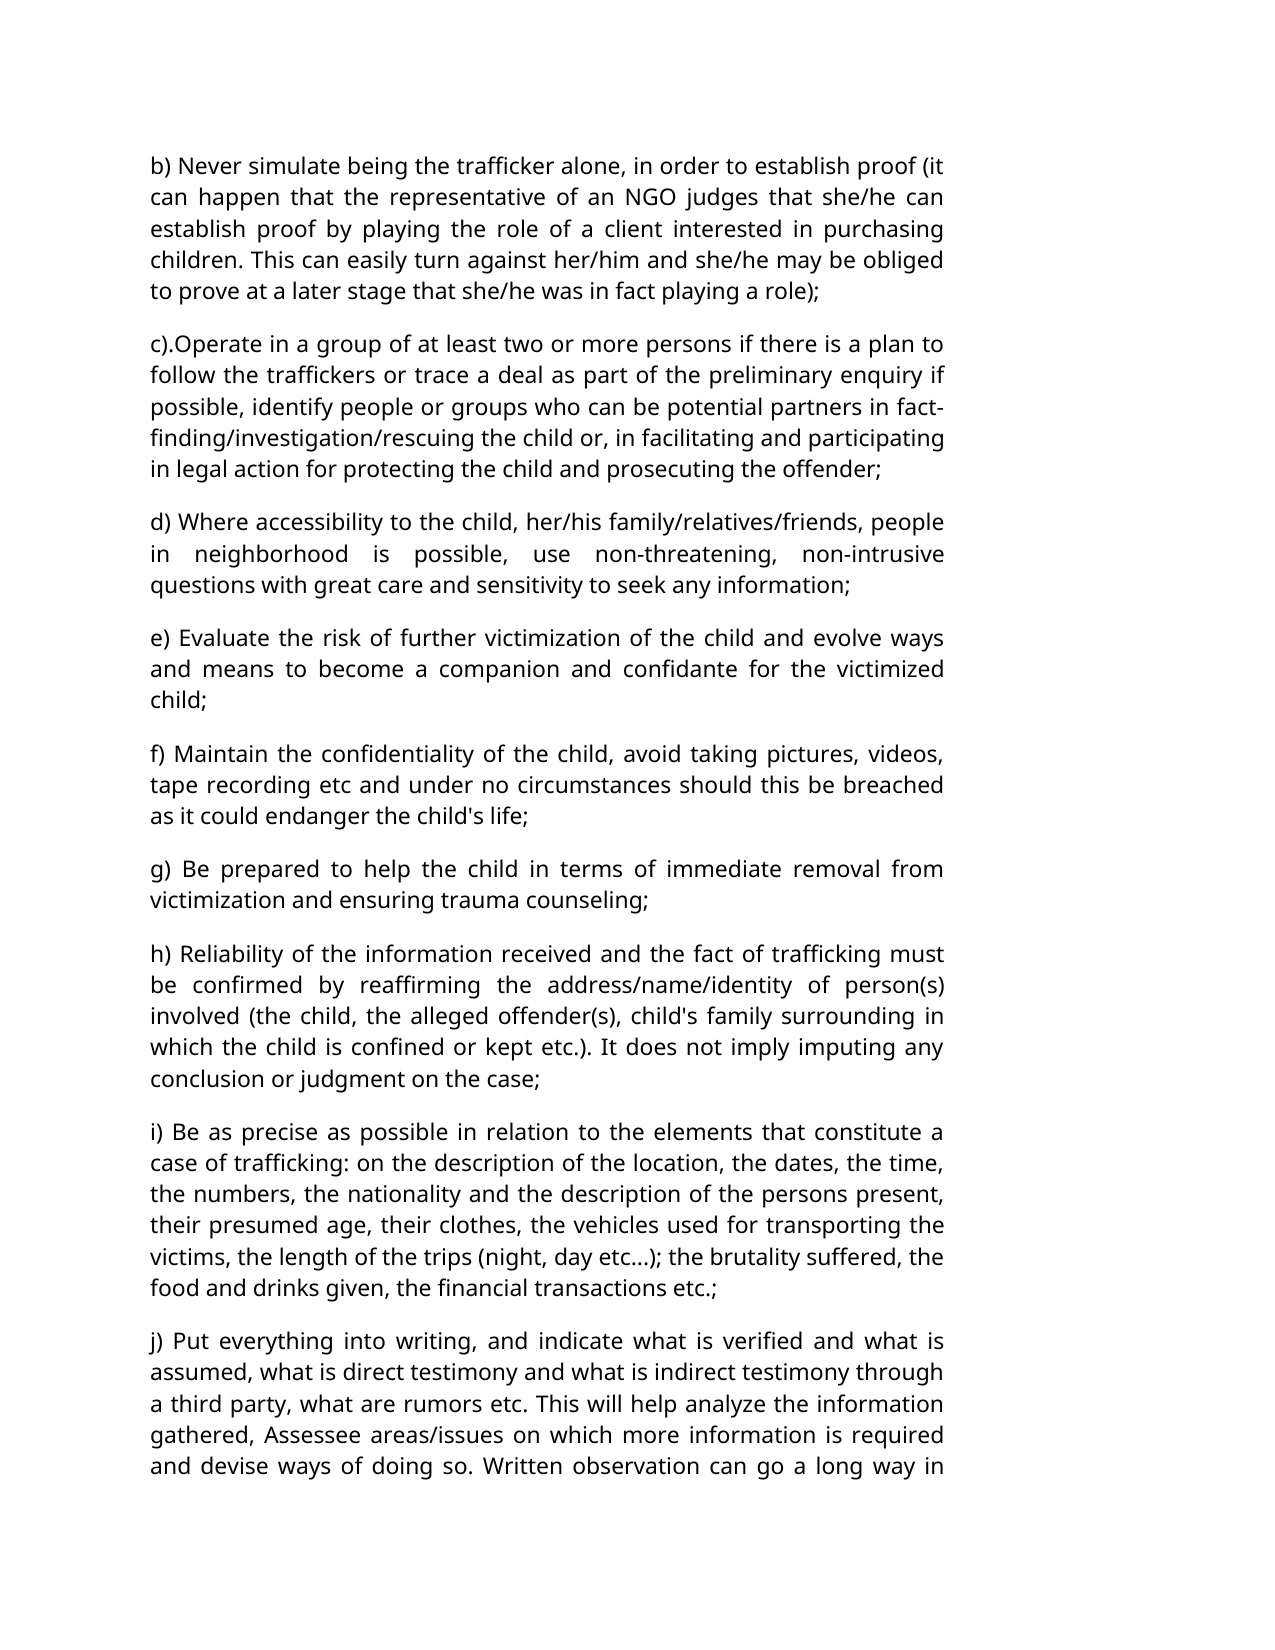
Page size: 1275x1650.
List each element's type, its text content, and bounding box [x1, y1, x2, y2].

text g) Be prepared to help the child in terms of immediate removal from victimization and ensuring trauma counseling; [150, 853, 945, 916]
text e) Evaluate the risk of further victimization of the child and evolve ways and means to become a companion and confidante for the victimized child; [150, 622, 945, 716]
text d) Where accessibility to the child, her/his family/relatives/friends, people in neighborhood is possible, use non-threatening, non-intrusive questions with great care and sensitivity to seek any information; [150, 506, 945, 600]
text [150, 1325, 945, 1481]
text b) Never simulate being the trafficker alone, in order to establish proof (it can happen that the representative of an NGO judges that she/he can establish proof by playing the role of a client interested in purchasing children. This can easily turn against her/him and she/he may be obliged to prove at a later stage that she/he was in fact playing a role); [150, 150, 945, 306]
text f) Maintain the confidentiality of the child, avoid taking pictures, videos, tape recording etc and under no circumstances should this be breached as it could endanger the child's life; [150, 737, 945, 831]
text i) Be as precise as possible in relation to the elements that constitute a case of trafficking: on the description of the location, the dates, the time, the numbers, the nationality and the description of the persons present, their presumed age, their clothes, the vehicles used for transporting the victims, the length of the trips (night, day etc...); the brutality suffered, the food and drinks given, the financial transactions etc.; [150, 1116, 945, 1303]
text h) Reliability of the information received and the fact of trafficking must be confirmed by reaffirming the address/name/identity of person(s) involved (the child, the alleged offender(s), child's family surrounding in which the child is confined or kept etc.). It does not imply imputing any conclusion or judgment on the case; [150, 937, 945, 1094]
text c).Operate in a group of at least two or more persons if there is a plan to follow the traffickers or trace a deal as part of the preliminary enquiry if possible, identify people or groups who can be potential partners in fact-finding/investigation/rescuing the child or, in facilitating and participating in legal action for protecting the child and prosecuting the offender; [150, 328, 945, 484]
